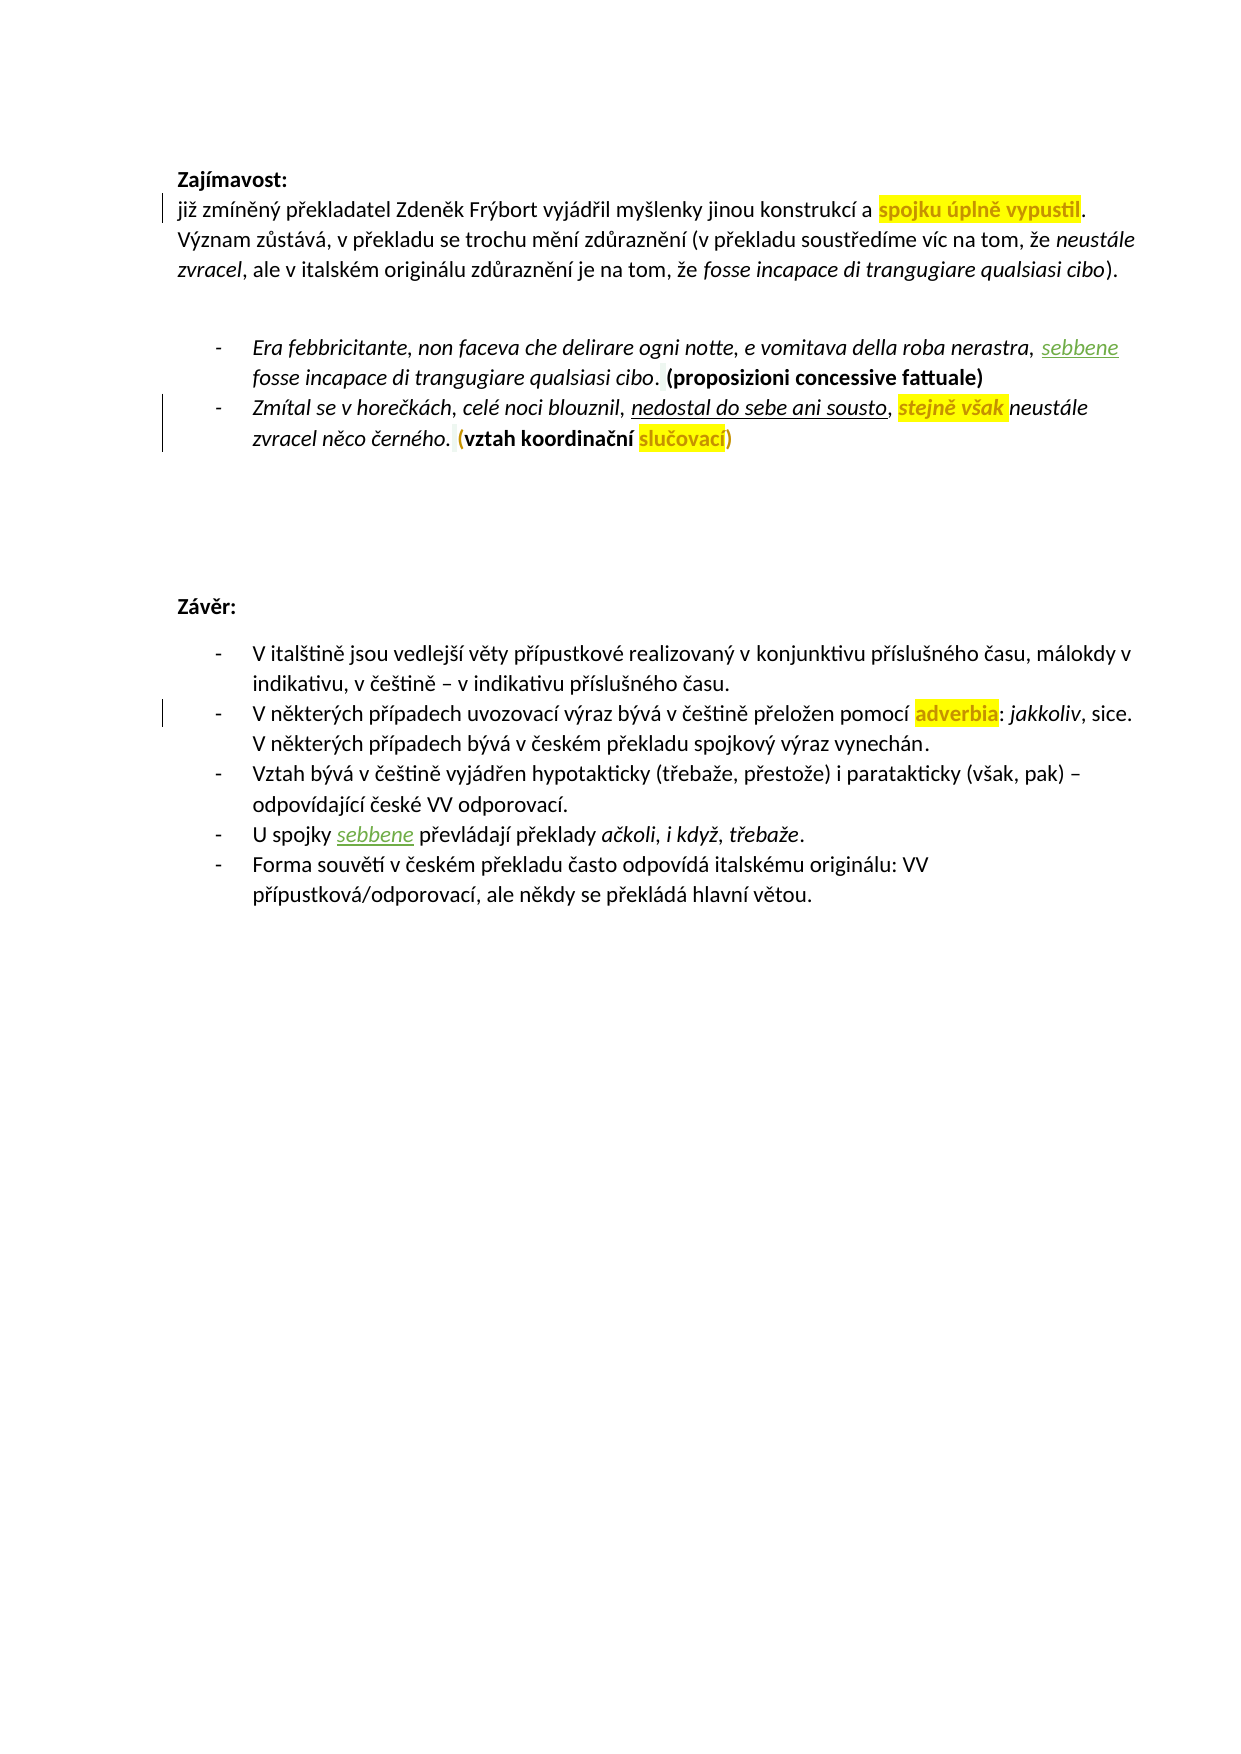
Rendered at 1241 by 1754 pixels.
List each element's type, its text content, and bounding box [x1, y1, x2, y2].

list Zmítal se v horečkách, celé noci blouznil, nedostal do sebe ani sousto, stejně však neustále zvracel něco černého. (vztah koordinační slučovací) [215, 393, 1152, 452]
list V některých případech uvozovací výraz bývá v češtině přeložen pomocí adverbia: jakkoliv, sice. V některých případech bývá v českém překladu spojkový výraz vynechán. [215, 699, 1152, 757]
list Era febbricitante, non faceva che delirare ogni notte, e vomitava della roba nerastra, sebbene fosse incapace di trangugiare qualsiasi cibo. (proposizioni concessive fattuale) [215, 333, 1152, 391]
text Zajímavost: již zmíněný překladatel Zdeněk Frýbort vyjádřil myšlenky jinou konstrukcí a spojku úplně vypustil. Význam zůstává, v překladu se trochu mění zdůraznění (v překladu soustředíme víc na tom, že neustále zvracel, ale v italském originálu zdůraznění je na tom, že fosse incapace di trangugiare qualsiasi cibo). [177, 165, 1152, 284]
list Vztah bývá v češtině vyjádřen hypotakticky (třebaže, přestože) i paratakticky (však, pak) – odpovídající české VV odporovací. [215, 759, 1152, 818]
list V italštině jsou vedlejší věty přípustkové realizovaný v konjunktivu příslušného času, málokdy v indikativu, v češtině – v indikativu příslušného času. [215, 639, 1152, 697]
text Závěr: [177, 592, 1152, 620]
list Forma souvětí v českém překladu často odpovídá italskému originálu: VV přípustková/odporovací, ale někdy se překládá hlavní větou. [215, 850, 1152, 908]
list U spojky sebbene převládají překlady ačkoli, i když, třebaže. [215, 820, 1152, 848]
